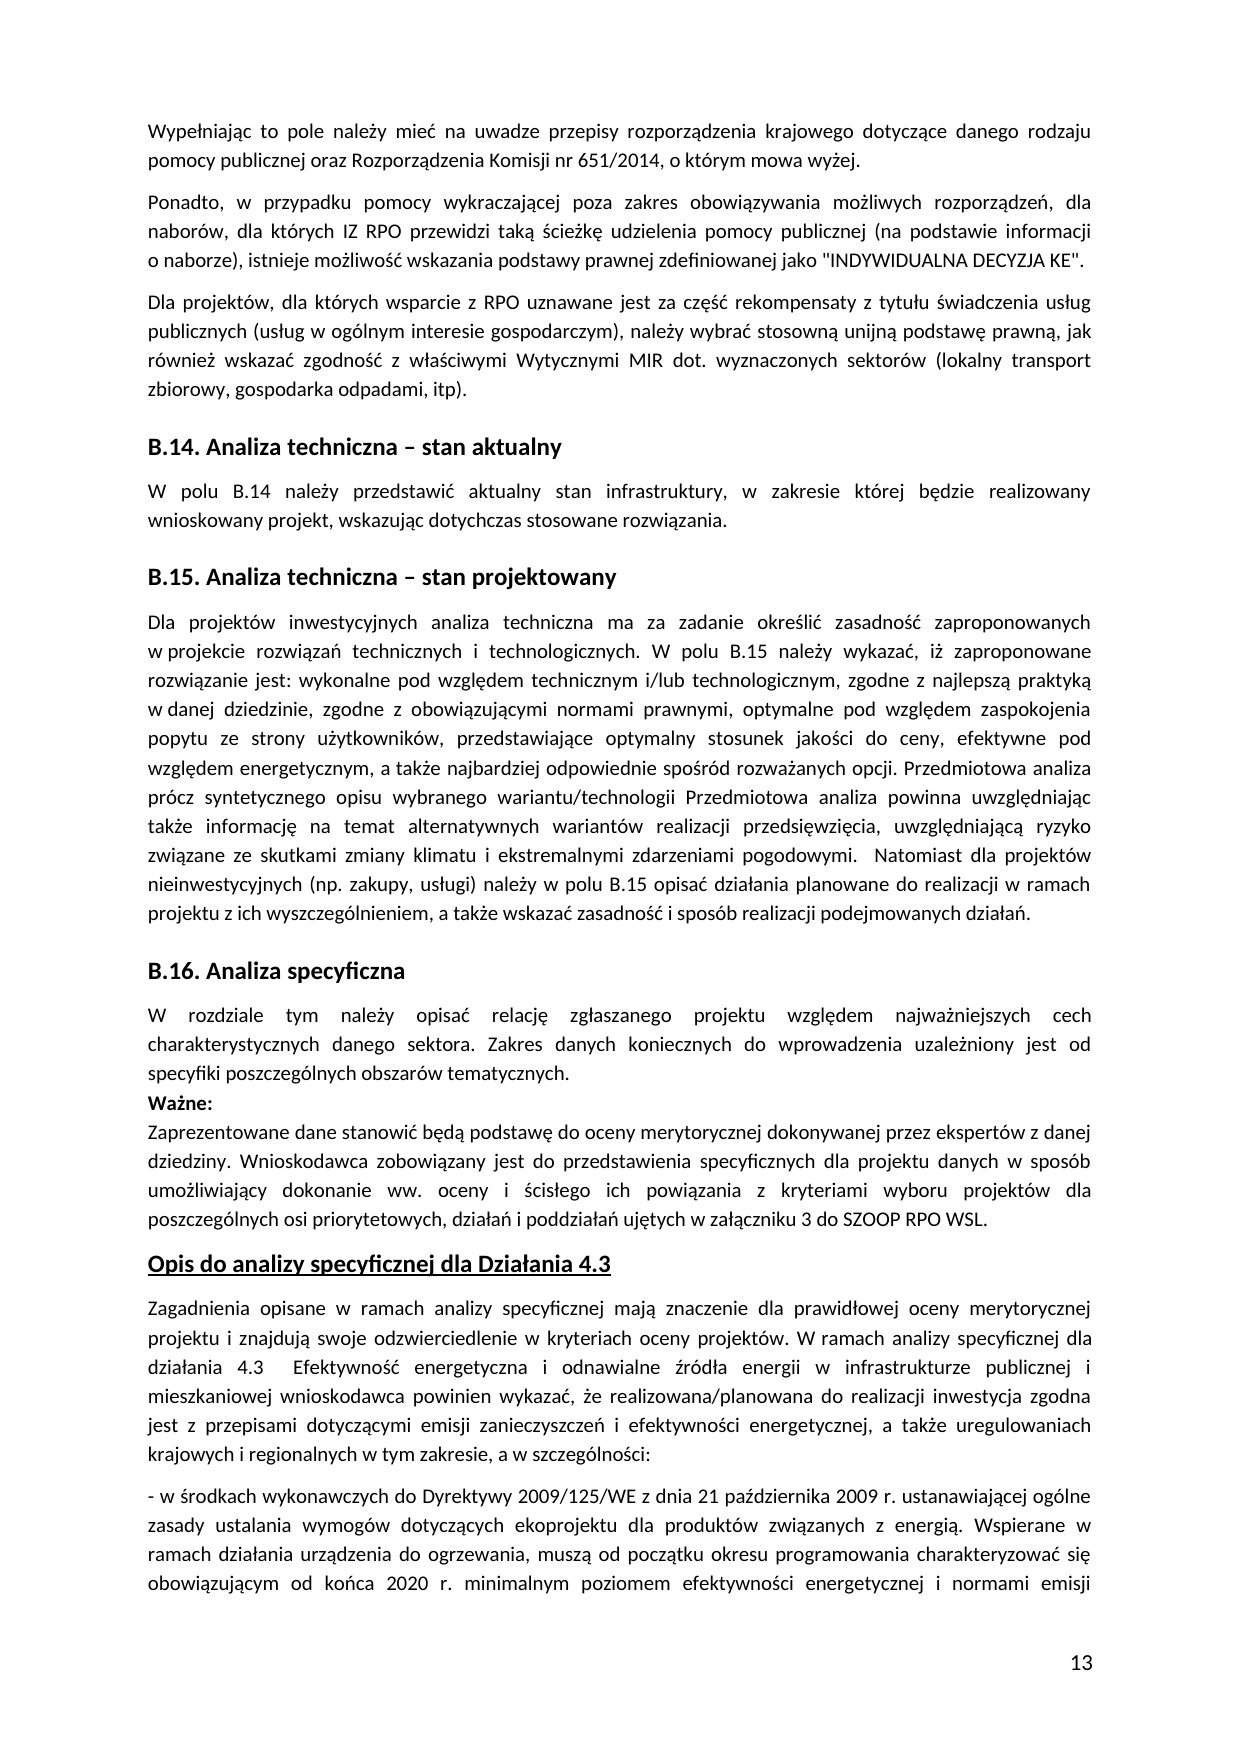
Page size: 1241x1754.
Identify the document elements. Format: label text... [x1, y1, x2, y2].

list W polu B.14 należy przedstawić aktualny stan infrastruktury, w zakresie której będzie realizowany wnioskowany projekt, wskazując dotychczas stosowane rozwiązania. [148, 478, 1093, 533]
text B.15. Analiza techniczna – stan projektowany [148, 561, 1093, 592]
list Dla projektów inwestycyjnych analiza techniczna ma za zadanie określić zasadność zaproponowanych w projekcie rozwiązań technicznych i technologicznych. W polu B.15 należy wykazać, iż zaproponowane rozwiązanie jest: wykonalne pod względem technicznym i/lub technologicznym, zgodne z najlepszą praktyką w danej dziedzinie, zgodne z obowiązującymi normami prawnymi, optymalne pod względem zaspokojenia popytu ze strony użytkowników, przedstawiające optymalny stosunek jakości do ceny, efektywne pod względem energetycznym, a także najbardziej odpowiednie spośród rozważanych opcji. Przedmiotowa analiza prócz syntetycznego opisu wybranego wariantu/technologii Przedmiotowa analiza powinna uwzględniając także informację na temat alternatywnych wariantów realizacji przedsięwzięcia, uwzględniającą ryzyko związane ze skutkami zmiany klimatu i ekstremalnymi zdarzeniami pogodowymi. Natomiast dla projektów nieinwestycyjnych (np. zakupy, usługi) należy w polu B.15 opisać działania planowane do realizacji w ramach projektu z ich wyszczególnieniem, a także wskazać zasadność i sposób realizacji podejmowanych działań. [148, 609, 1093, 926]
text B.16. Analiza specyficzna [148, 955, 1093, 985]
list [148, 1483, 1093, 1596]
list Ważne: [148, 1090, 1093, 1115]
list Ponadto, w przypadku pomocy wykraczającej poza zakres obowiązywania możliwych rozporządzeń, dla naborów, dla których IZ RPO przewidzi taką ścieżkę udzielenia pomocy publicznej (na podstawie informacji o naborze), istnieje możliwość wskazania podstawy prawnej zdefiniowanej jako "INDYWIDUALNA DECYZJA KE". [148, 189, 1093, 273]
list Zaprezentowane dane stanowić będą podstawę do oceny merytorycznej dokonywanej przez ekspertów z danej dziedziny. Wnioskodawca zobowiązany jest do przedstawienia specyficznych dla projektu danych w sposób umożliwiający dokonanie ww. oceny i ścisłego ich powiązania z kryteriami wyboru projektów dla poszczególnych osi priorytetowych, działań i poddziałań ujętych w załączniku 3 do SZOOP RPO WSL. [148, 1119, 1093, 1232]
text Opis do analizy specyficznej dla Działania 4.3 [148, 1248, 1093, 1279]
list Wypełniając to pole należy mieć na uwadze przepisy rozporządzenia krajowego dotyczące danego rodzaju pomocy publicznej oraz Rozporządzenia Komisji nr 651/2014, o którym mowa wyżej. [148, 118, 1093, 173]
list Zagadnienia opisane w ramach analizy specyficznej mają znaczenie dla prawidłowej oceny merytorycznej projektu i znajdują swoje odzwierciedlenie w kryteriach oceny projektów. W ramach analizy specyficznej dla działania 4.3 Efektywność energetyczna i odnawialne źródła energii w infrastrukturze publicznej i mieszkaniowej wnioskodawca powinien wykazać, że realizowana/planowana do realizacji inwestycja zgodna jest z przepisami dotyczącymi emisji zanieczyszczeń i efektywności energetycznej, a także uregulowaniach krajowych i regionalnych w tym zakresie, a w szczególności: [148, 1296, 1093, 1467]
list W rozdziale tym należy opisać relację zgłaszanego projektu względem najważniejszych cech charakterystycznych danego sektora. Zakres danych koniecznych do wprowadzenia uzależniony jest od specyfiki poszczególnych obszarów tematycznych. [148, 1002, 1093, 1086]
text B.14. Analiza techniczna – stan aktualny [148, 431, 1093, 461]
text Dla projektów, dla których wsparcie z RPO uznawane jest za część rekompensaty z tytułu świadczenia usług publicznych (usług w ogólnym interesie gospodarczym), należy wybrać stosowną unijną podstawę prawną, jak również wskazać zgodność z właściwymi Wytycznymi MIR dot. wyznaczonych sektorów (lokalny transport zbiorowy, gospodarka odpadami, itp). [148, 289, 1093, 402]
